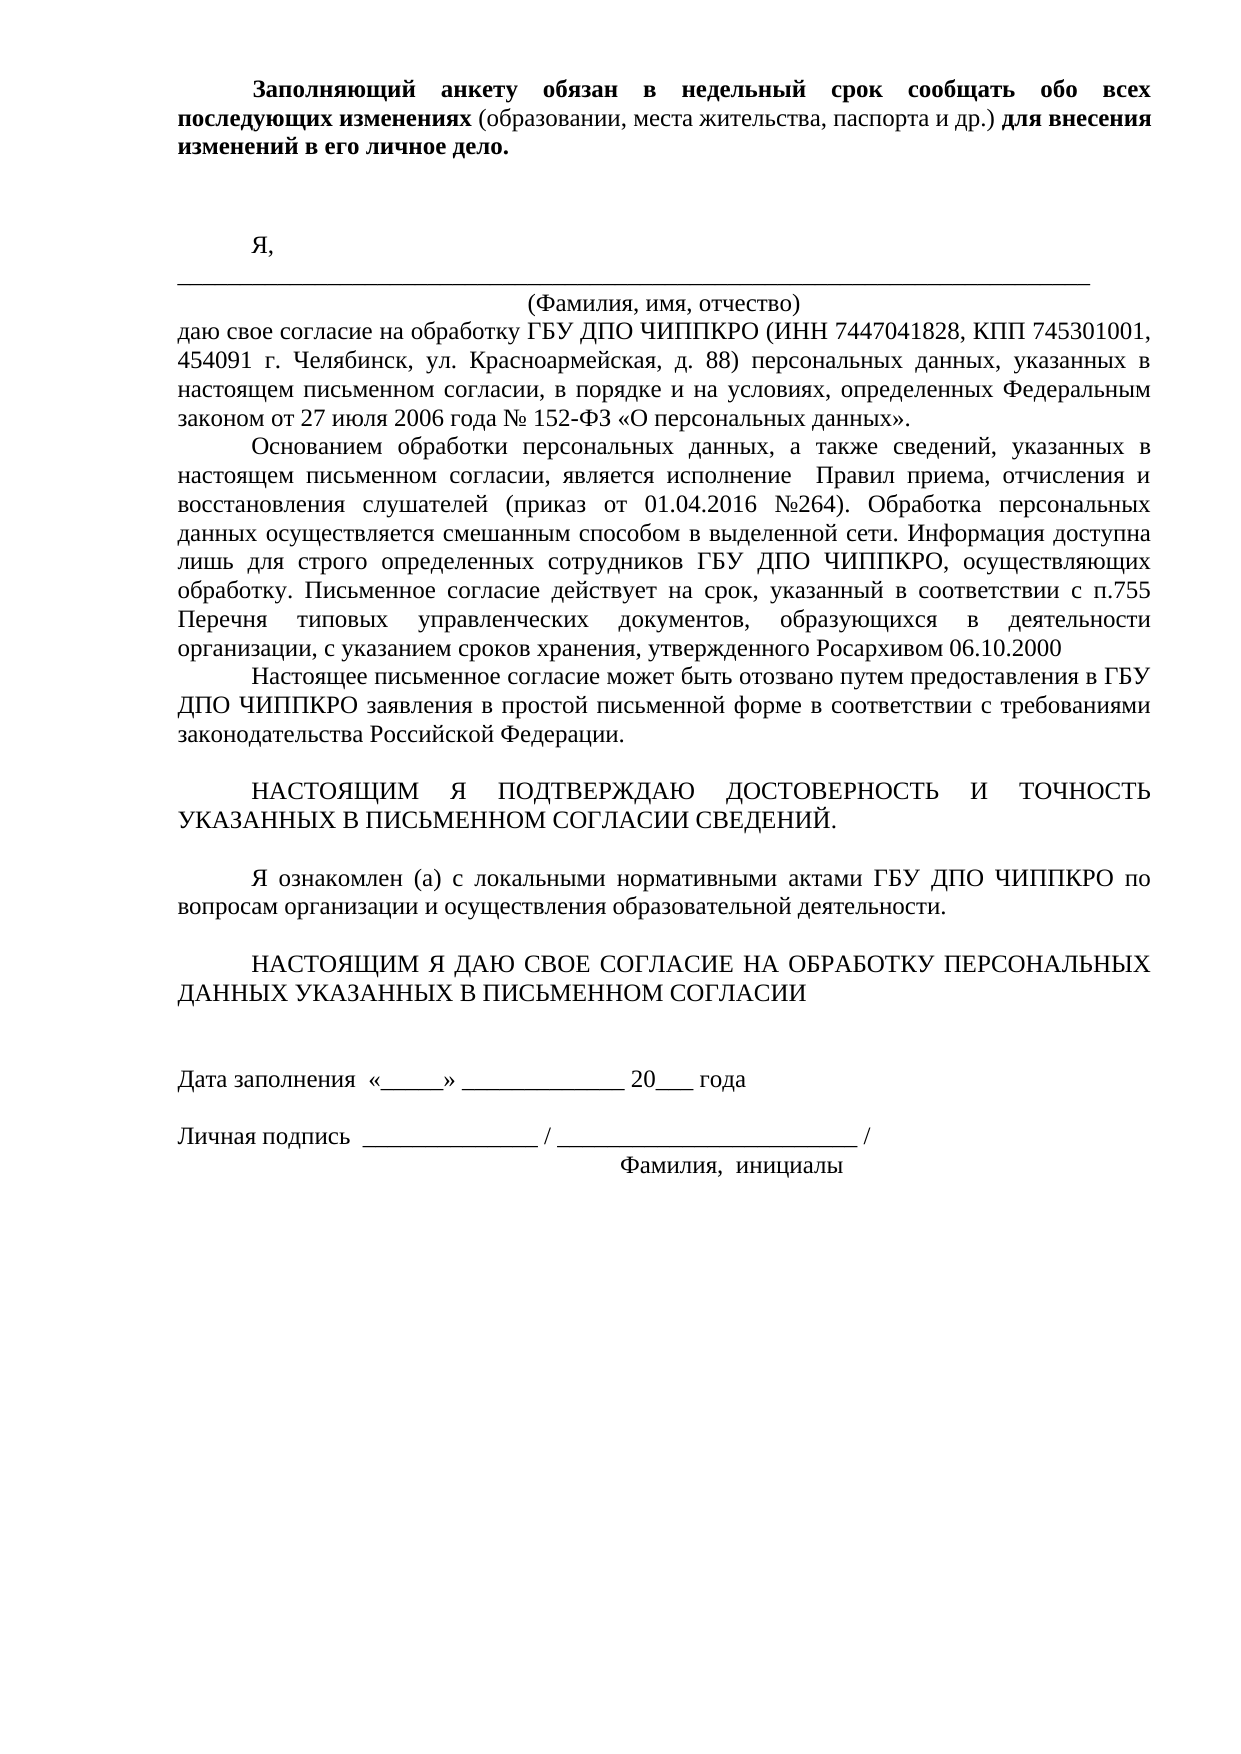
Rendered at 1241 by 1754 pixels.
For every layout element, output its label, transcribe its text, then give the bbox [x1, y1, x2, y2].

text Заполняющий анкету обязан в недельный срок сообщать обо всех последующих изменениях (образовании, места жительства, паспорта и др.) для внесения изменений в его личное дело. [177, 74, 1152, 160]
text даю свое согласие на обработку ГБУ ДПО ЧИППКРО (ИНН 7447041828, КПП 745301001, 454091 г. Челябинск, ул. Красноармейская, д. 88) персональных данных, указанных в настоящем письменном согласии, в порядке и на условиях, определенных Федеральным законом от 27 июля 2006 года № 152-ФЗ «О персональных данных». [177, 316, 1152, 431]
text (Фамилия, имя, отчество) [177, 288, 1152, 316]
text Фамилия, инициалы [177, 1150, 1152, 1179]
text НАСТОЯЩИМ Я ПОДТВЕРЖДАЮ ДОСТОВЕРНОСТЬ И ТОЧНОСТЬ УКАЗАННЫХ В ПИСЬМЕННОМ СОГЛАСИИ СВЕДЕНИЙ. [177, 776, 1152, 834]
text НАСТОЯЩИМ Я ДАЮ СВОЕ СОГЛАСИЕ НА ОБРАБОТКУ ПЕРСОНАЛЬНЫХ ДАННЫХ УКАЗАННЫХ В ПИСЬМЕННОМ СОГЛАСИИ [177, 949, 1152, 1006]
text Я, _________________________________________________________________________ [177, 230, 1152, 288]
text Настоящее письменное согласие может быть отозвано путем предоставления в ГБУ ДПО ЧИППКРО заявления в простой письменной форме в соответствии с требованиями законодательства Российской Федерации. [177, 661, 1152, 748]
text Я ознакомлен (а) с локальными нормативными актами ГБУ ДПО ЧИППКРО по вопросам организации и осуществления образовательной деятельности. [177, 863, 1152, 920]
text Основанием обработки персональных данных, а также сведений, указанных в настоящем письменном согласии, является исполнение Правил приема, отчисления и восстановления слушателей (приказ от 01.04.2016 №264). Обработка персональных данных осуществляется смешанным способом в выделенной сети. Информация доступна лишь для строго определенных сотрудников ГБУ ДПО ЧИППКРО, осуществляющих обработку. Письменное согласие действует на срок, указанный в соответствии с п.755 Перечня типовых управленческих документов, образующихся в деятельности организации, с указанием сроков хранения, утвержденного Росархивом 06.10.2000 [177, 431, 1152, 661]
text Дата заполнения «_____» _____________ 20___ года [177, 1064, 1152, 1093]
text Личная подпись ______________ / ________________________ / [177, 1121, 1152, 1150]
